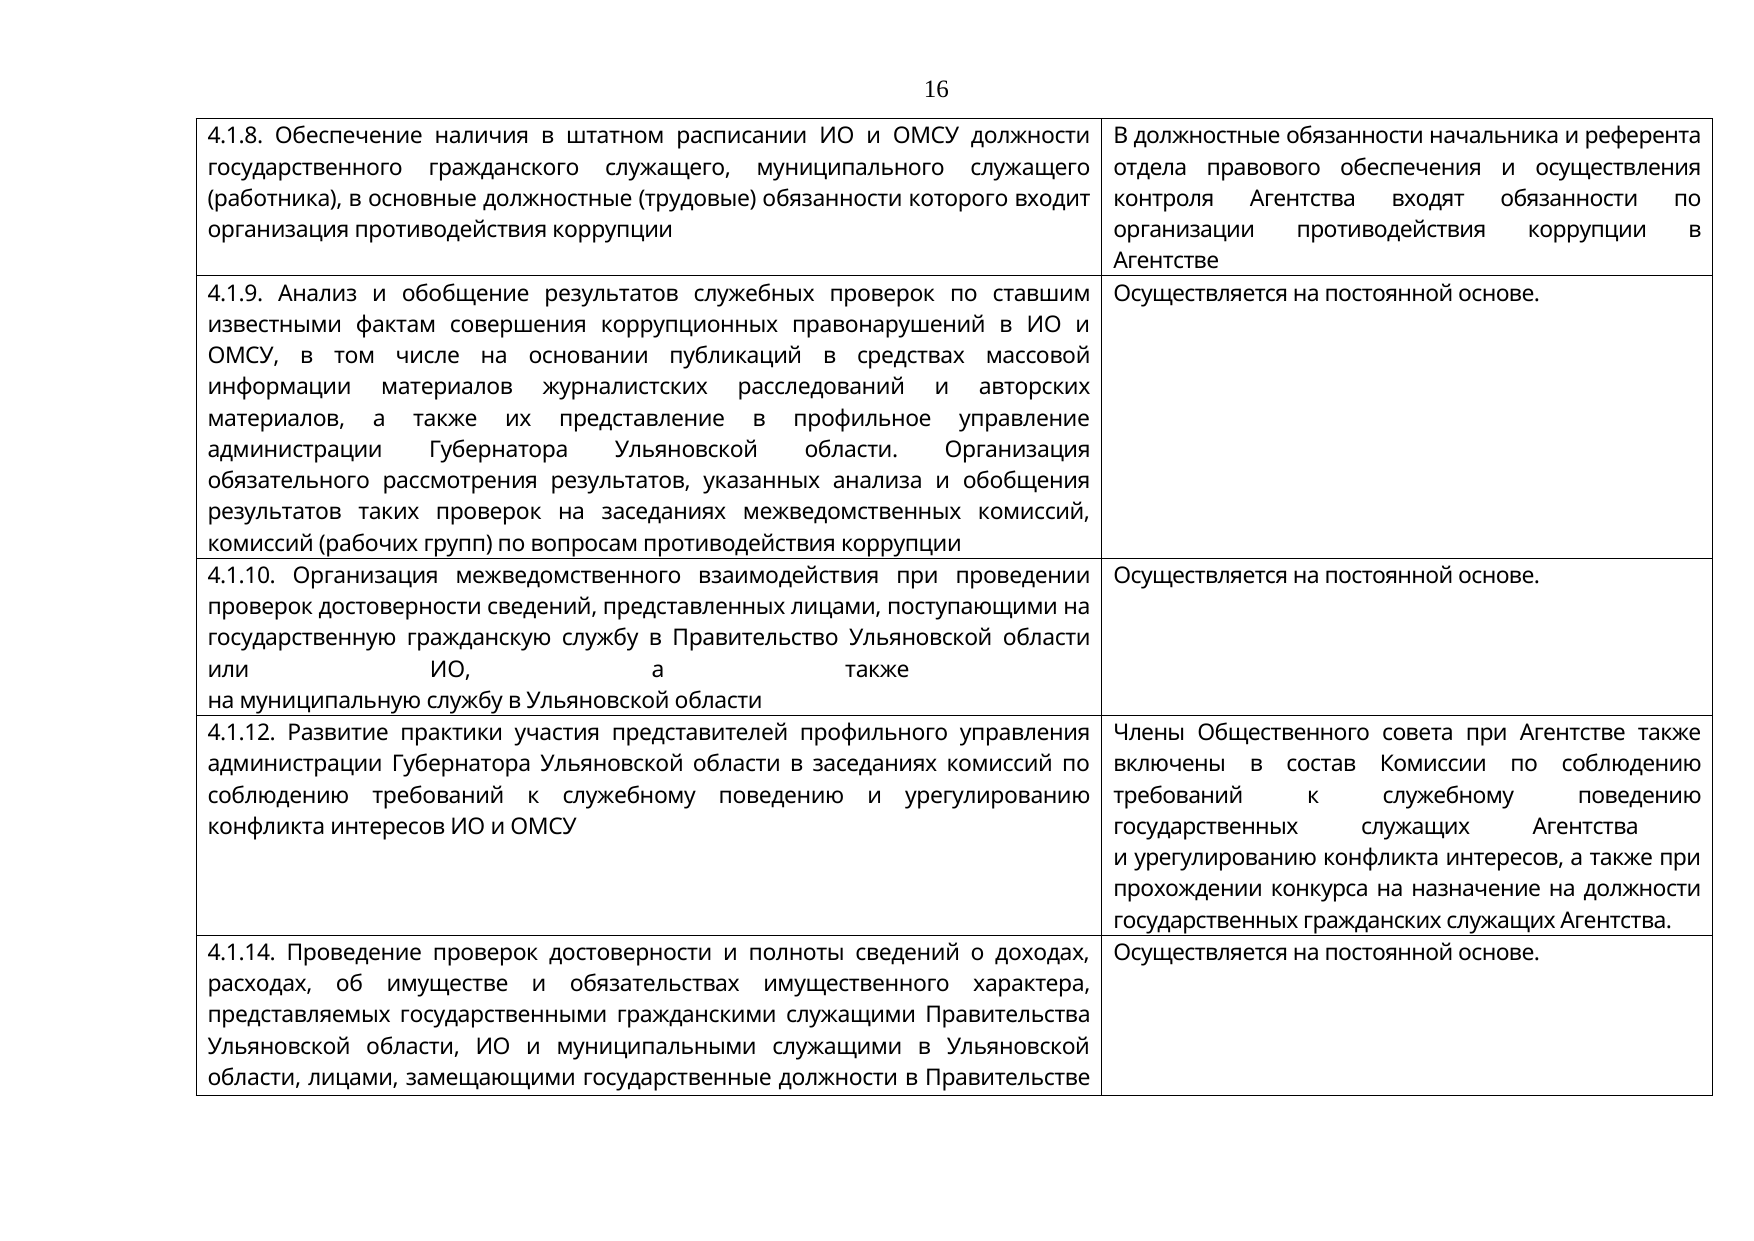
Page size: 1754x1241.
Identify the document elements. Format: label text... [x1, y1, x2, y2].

table_cell 4.1.9. Анализ и обобщение результатов служебных проверок по ставшим известными фактам совершения коррупционных правонарушений в ИО и ОМСУ, в том числе на основании публикаций в средствах массовой информации материалов журналистских расследований и авторских материалов, а также их представление в профильное управление администрации Губернатора Ульяновской области. Организация обязательного рассмотрения результатов, указанных анализа и обобщения результатов таких проверок на заседаниях межведомственных комиссий, комиссий (рабочих групп) по вопросам противодействия коррупции [197, 276, 1101, 558]
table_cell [197, 936, 1101, 1095]
table_cell В должностные обязанности начальника и референта отдела правового обеспечения и осуществления контроля Агентства входят обязанности по организации противодействия коррупции в Агентстве [1102, 119, 1712, 275]
table_cell Члены Общественного совета при Агентстве также включены в состав Комиссии по соблюдению требований к служебному поведению государственных служащих Агентства и урегулированию конфликта интересов, а также при прохождении конкурса на назначение на должности государственных гражданских служащих Агентства. [1102, 716, 1712, 935]
table_cell Осуществляется на постоянной основе. [1102, 276, 1712, 558]
table_cell Осуществляется на постоянной основе. [1102, 559, 1712, 715]
table_cell 4.1.12. Развитие практики участия представителей профильного управления администрации Губернатора Ульяновской области в заседаниях комиссий по соблюдению требований к служебному поведению и урегулированию конфликта интересов ИО и ОМСУ [197, 716, 1101, 935]
table_cell 4.1.8. Обеспечение наличия в штатном расписании ИО и ОМСУ должности государственного гражданского служащего, муниципального служащего (работника), в основные должностные (трудовые) обязанности которого входит организация противодействия коррупции [197, 119, 1101, 275]
table_cell 4.1.10. Организация межведомственного взаимодействия при проведении проверок достоверности сведений, представленных лицами, поступающими на государственную гражданскую службу в Правительство Ульяновской области или ИО, а также на муниципальную службу в Ульяновской области [197, 559, 1101, 715]
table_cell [1102, 936, 1712, 1095]
